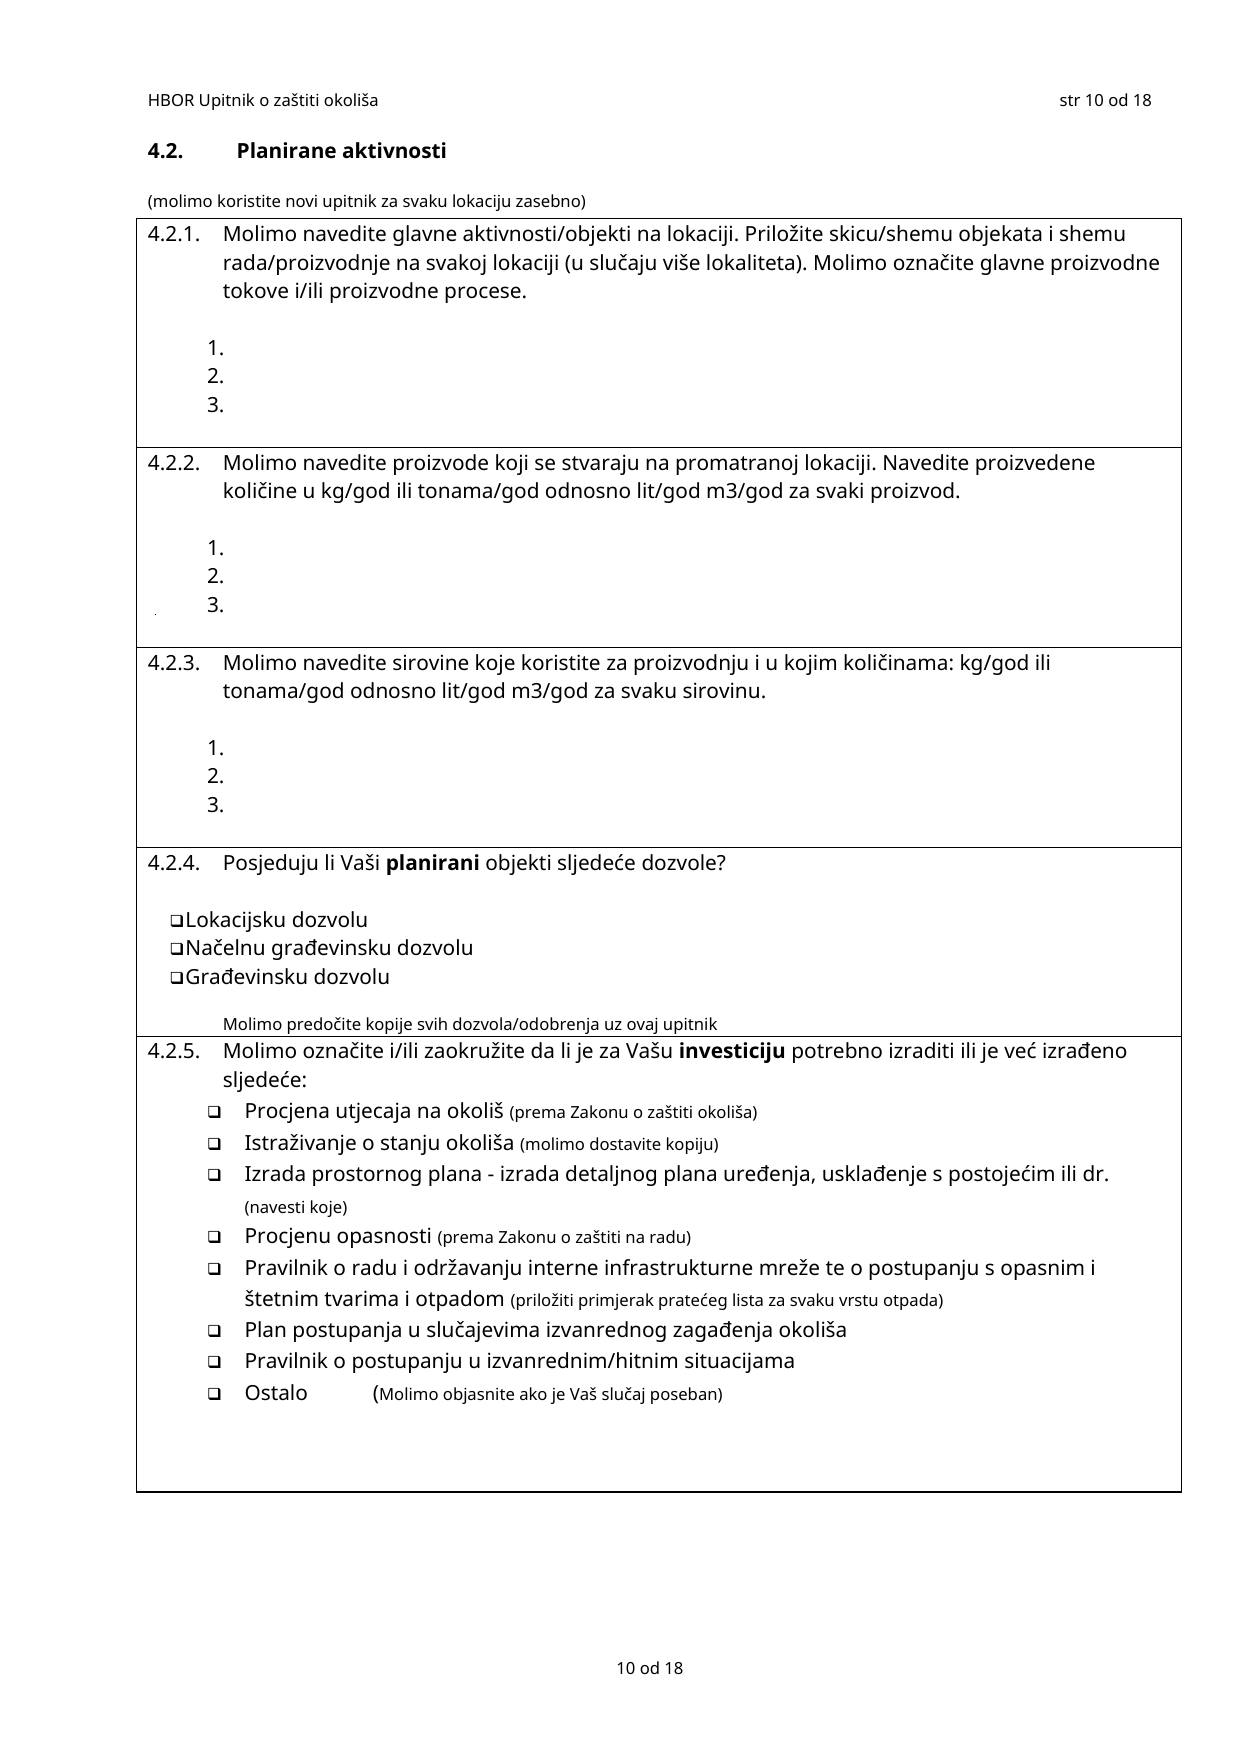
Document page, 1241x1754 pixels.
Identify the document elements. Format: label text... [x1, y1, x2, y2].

table_cell Molimo označite i/ili zaokružite da li je za Vašu investiciju potrebno izraditi ili je već izrađeno sljedeće: Procjena utjecaja na okoliš (prema Zakonu o zaštiti okoliša) Istraživanje o stanju okoliša (molimo dostavite kopiju) Izrada prostornog plana - izrada detaljnog plana uređenja, usklađenje s postojećim ili dr. (navesti koje) Procjenu opasnosti (prema Zakonu o zaštiti na radu) Pravilnik o radu i održavanju interne infrastrukturne mreže te o postupanju s opasnim i štetnim tvarima i otpadom (priložiti primjerak pratećeg lista za svaku vrstu otpada) Plan postupanja u slučajevima izvanrednog zagađenja okoliša Pravilnik o postupanju u izvanrednim/hitnim situacijama Ostalo (Molimo objasnite ako je Vaš slučaj poseban) [137, 1037, 1181, 1491]
table_cell Posjeduju li Vaši planirani objekti sljedeće dozvole? Lokacijsku dozvolu Načelnu građevinsku dozvolu Građevinsku dozvolu Molimo predočite kopije svih dozvola/odobrenja uz ovaj upitnik [137, 848, 1181, 1036]
table_cell Molimo navedite sirovine koje koristite za proizvodnju i u kojim količinama: kg/god ili tonama/god odnosno lit/god m3/god za svaku sirovinu. 1. 2. 3. [137, 648, 1181, 847]
subtitle Planirane aktivnosti [148, 136, 1152, 164]
subtitle (molimo koristite novi upitnik za svaku lokaciju zasebno) [148, 189, 1152, 212]
table_header Molimo navedite glavne aktivnosti/objekti na lokaciji. Priložite skicu/shemu objekata i shemu rada/proizvodnje na svakoj lokaciji (u slučaju više lokaliteta). Molimo označite glavne proizvodne tokove i/ili proizvodne procese. 1. 2. 3. [137, 219, 1181, 447]
table_cell Molimo navedite proizvode koji se stvaraju na promatranoj lokaciji. Navedite proizvedene količine u kg/god ili tonama/god odnosno lit/god m3/god za svaki proizvod. 1. 2. 3. [137, 448, 1181, 647]
